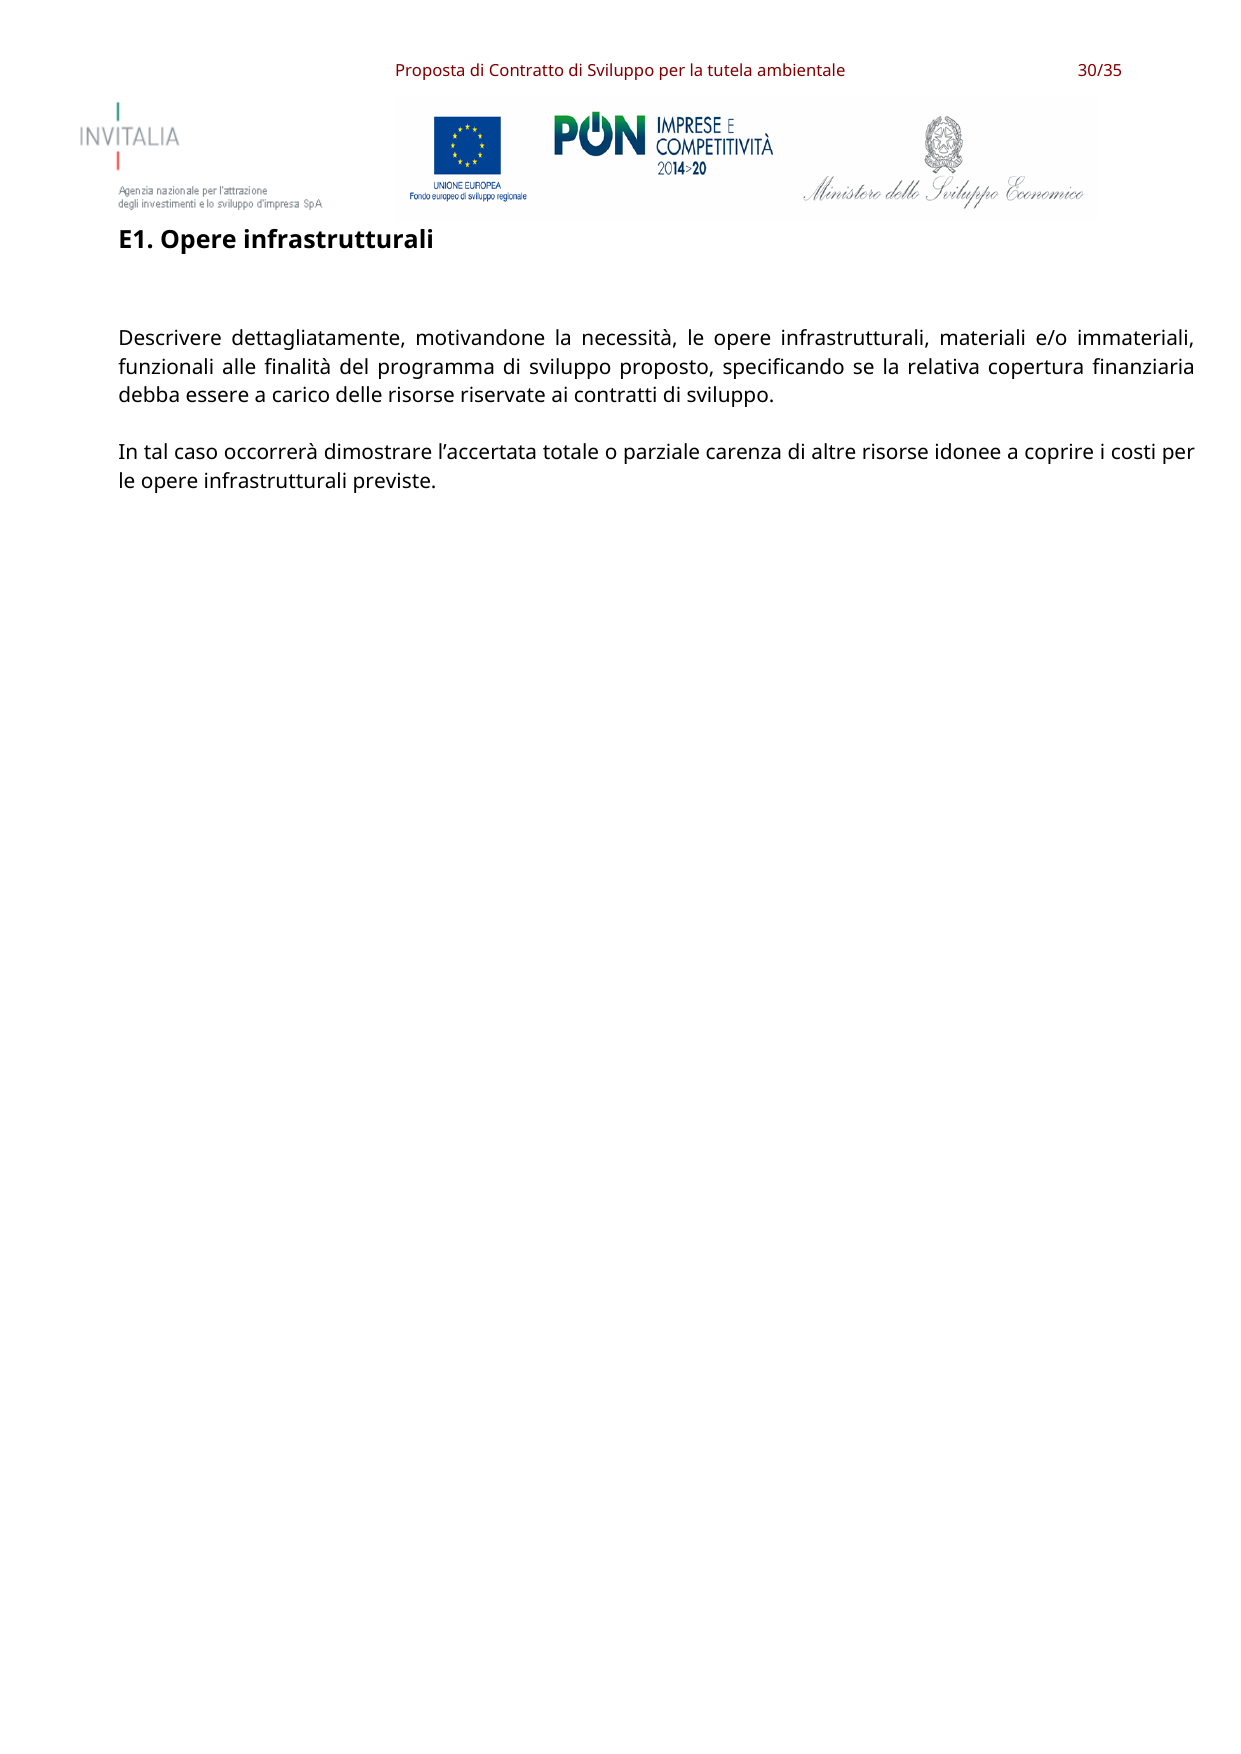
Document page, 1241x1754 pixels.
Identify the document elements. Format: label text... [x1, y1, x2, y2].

text In tal caso occorrerà dimostrare l’accertata totale o parziale carenza di altre risorse idonee a coprire i costi per le opere infrastrutturali previste. [118, 437, 1196, 494]
picture [395, 96, 1099, 222]
picture [59, 81, 333, 222]
text E1. Opere infrastrutturali [118, 221, 1196, 255]
text Descrivere dettagliatamente, motivandone la necessità, le opere infrastrutturali, materiali e/o immateriali, funzionali alle finalità del programma di sviluppo proposto, specificando se la relativa copertura finanziaria debba essere a carico delle risorse riservate ai contratti di sviluppo. [118, 323, 1196, 409]
